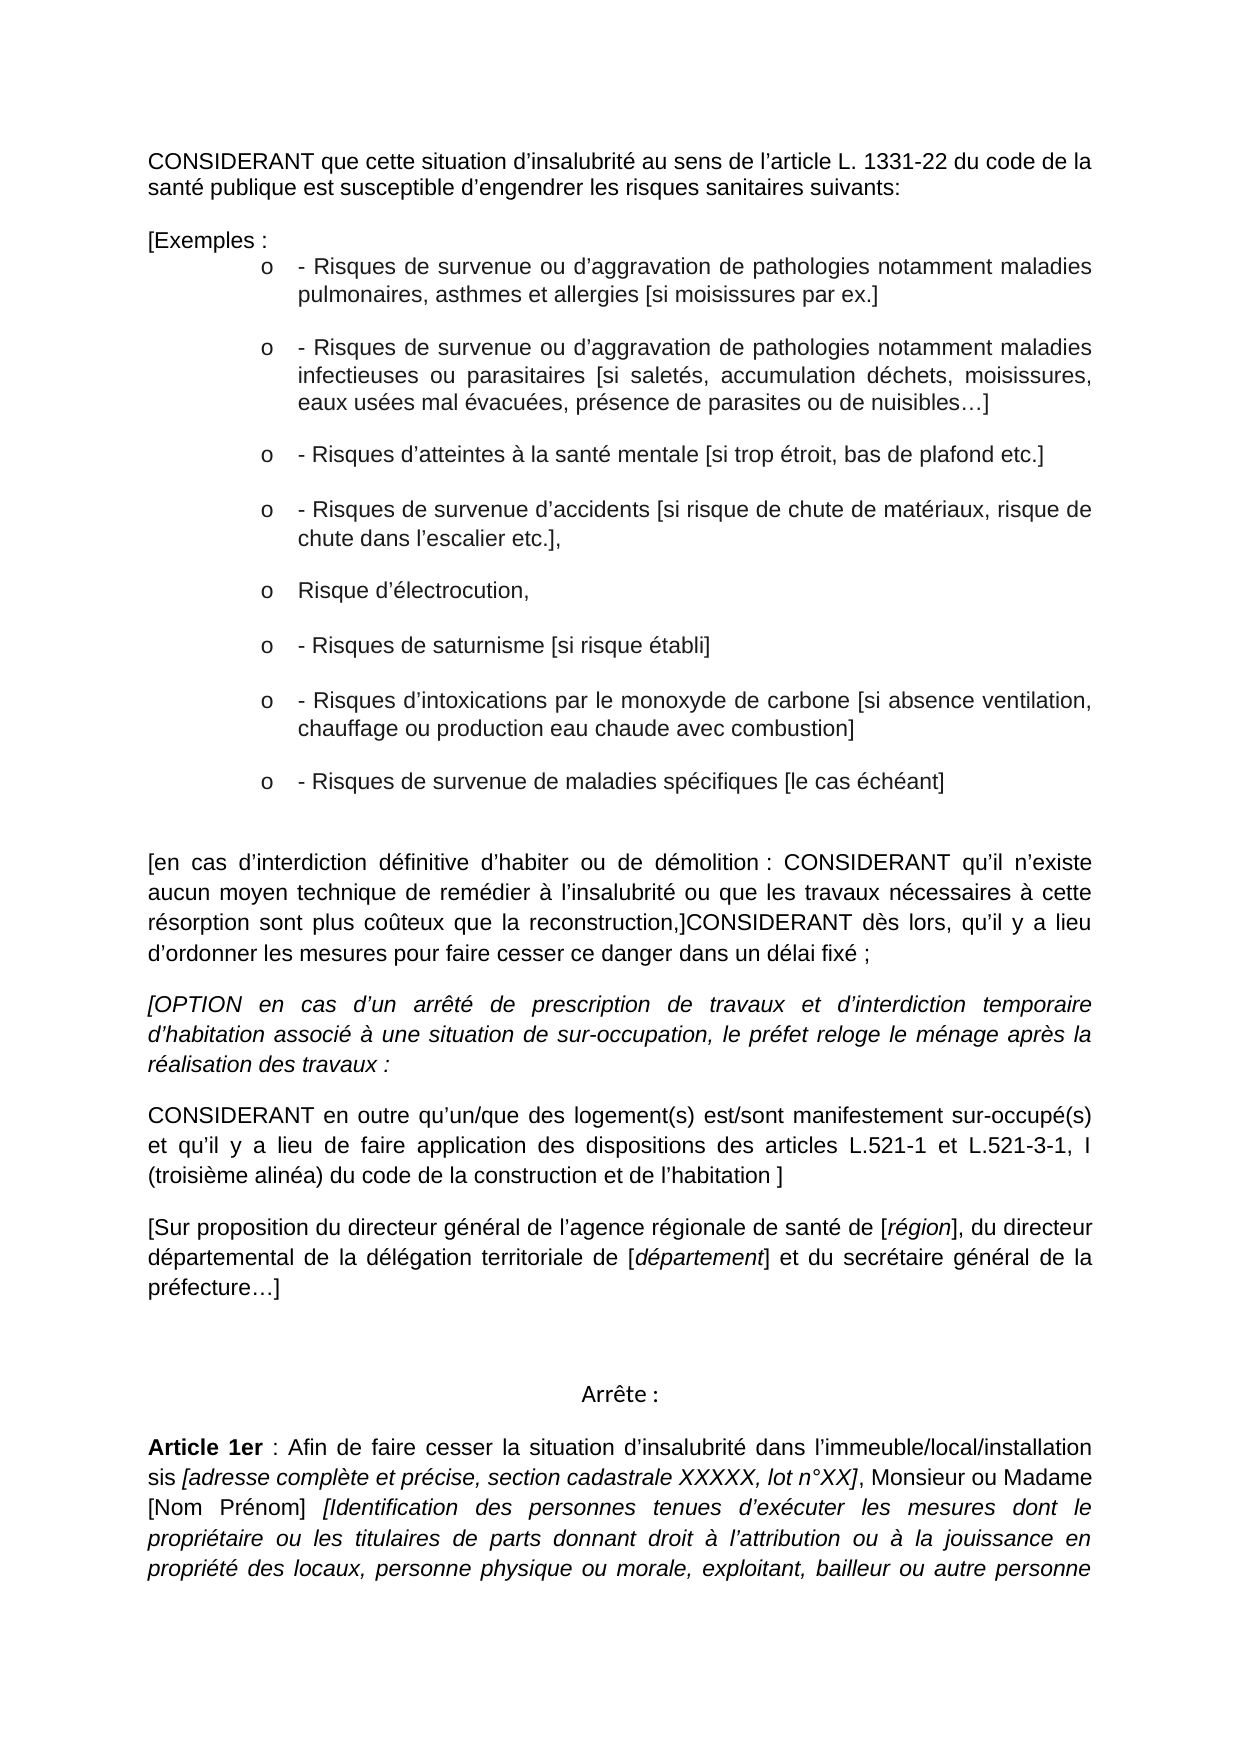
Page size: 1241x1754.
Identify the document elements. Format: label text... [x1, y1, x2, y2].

list - Risques de survenue ou d’aggravation de pathologies notamment maladies infectieuses ou parasitaires [si saletés, accumulation déchets, moisissures, eaux usées mal évacuées, présence de parasites ou de nuisibles…] [260, 334, 1093, 415]
list - Risques de survenue de maladies spécifiques [le cas échéant] [260, 768, 1093, 796]
text Arrête : [148, 1378, 1093, 1408]
list - Risques de survenue d’accidents [si risque de chute de matériaux, risque de chute dans l’escalier etc.], [260, 496, 1093, 551]
text CONSIDERANT en outre qu’un/que des logement(s) est/sont manifestement sur-occupé(s) et qu’il y a lieu de faire application des dispositions des articles L.521-1 et L.521-3-1, I (troisième alinéa) du code de la construction et de l’habitation ] [148, 1102, 1093, 1189]
text [OPTION en cas d’un arrêté de prescription de travaux et d’interdiction temporaire d’habitation associé à une situation de sur-occupation, le préfet reloge le ménage après la réalisation des travaux : [148, 991, 1093, 1077]
text [Sur proposition du directeur général de l’agence régionale de santé de [région], du directeur départemental de la délégation territoriale de [département] et du secrétaire général de la préfecture…] [148, 1213, 1093, 1300]
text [148, 1434, 1093, 1581]
list - Risques de survenue ou d’aggravation de pathologies notamment maladies pulmonaires, asthmes et allergies [si moisissures par ex.] [260, 253, 1093, 308]
list - Risques d’intoxications par le monoxyde de carbone [si absence ventilation, chauffage ou production eau chaude avec combustion] [260, 687, 1093, 741]
list Risque d’électrocution, [260, 577, 1093, 606]
list - Risques de saturnisme [si risque établi] [260, 632, 1093, 660]
list - Risques d’atteintes à la santé mentale [si trop étroit, bas de plafond etc.] [260, 441, 1093, 470]
list CONSIDERANT que cette situation d’insalubrité au sens de l’article L. 1331-22 du code de la santé publique est susceptible d’engendrer les risques sanitaires suivants: [148, 148, 1093, 200]
list [Exemples : [148, 227, 1093, 253]
text [en cas d’interdiction définitive d’habiter ou de démolition : CONSIDERANT qu’il n’existe aucun moyen technique de remédier à l’insalubrité ou que les travaux nécessaires à cette résorption sont plus coûteux que la reconstruction,]CONSIDERANT dès lors, qu’il y a lieu d’ordonner les mesures pour faire cesser ce danger dans un délai fixé ; [148, 849, 1093, 966]
